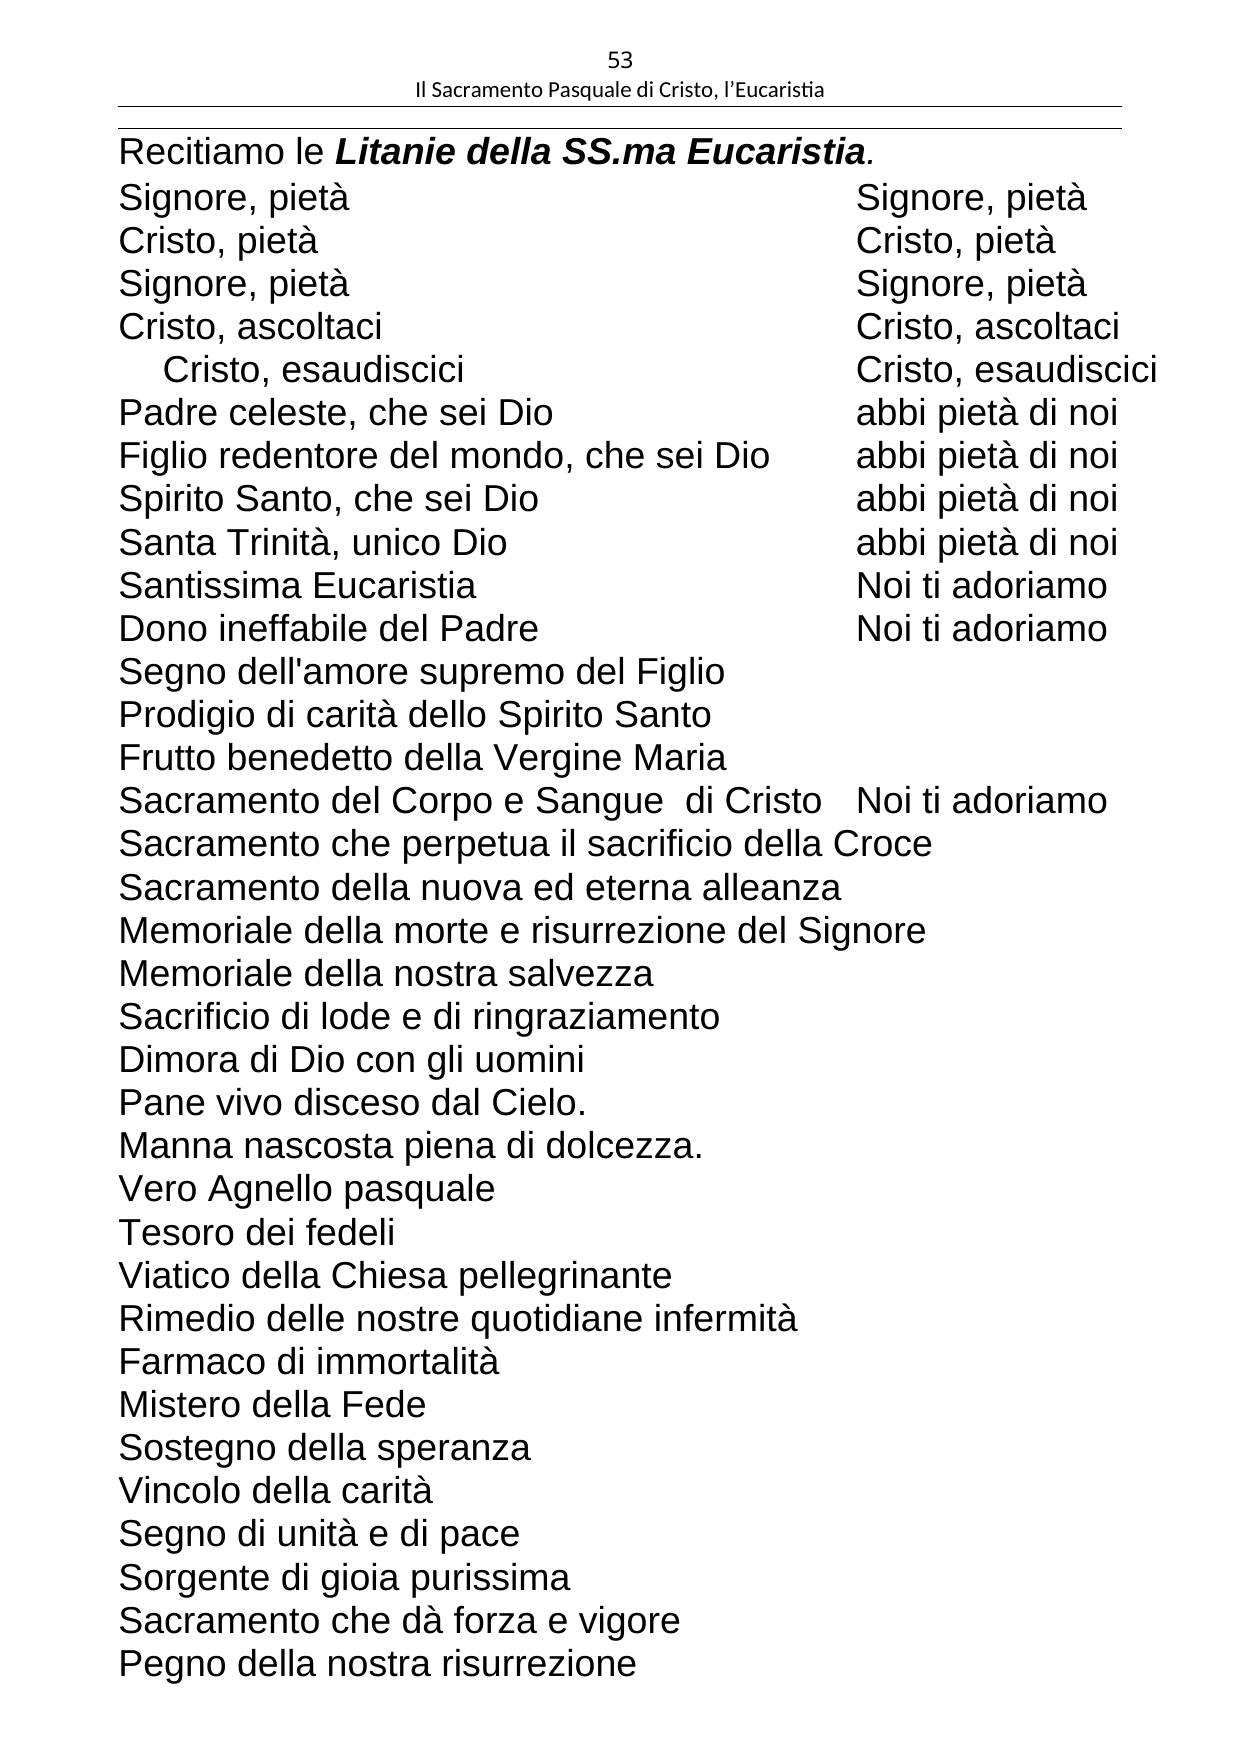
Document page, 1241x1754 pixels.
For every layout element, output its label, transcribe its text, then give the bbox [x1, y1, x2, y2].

text Santissima Eucaristia Noi ti adoriamo [118, 563, 1122, 606]
text Santa Trinità, unico Dio abbi pietà di noi [118, 520, 1122, 563]
text Cristo, pietà Cristo, pietà [118, 218, 1122, 261]
text Sacramento che perpetua il sacrificio della Croce [118, 822, 1211, 865]
text Tesoro dei fedeli [118, 1210, 1122, 1253]
text Manna nascosta piena di dolcezza. [118, 1123, 1122, 1167]
text Prodigio di carità dello Spirito Santo [118, 692, 1122, 735]
text Signore, pietà Signore, pietà [118, 175, 1122, 218]
text Dimora di Dio con gli uomini [118, 1037, 1122, 1080]
text Dono ineffabile del Padre Noi ti adoriamo [118, 606, 1122, 649]
text Signore, pietà Signore, pietà [118, 261, 1122, 304]
text Pane vivo disceso dal Cielo. [118, 1080, 1122, 1123]
text Sacramento che dà forza e vigore [118, 1598, 1122, 1641]
text Pegno della nostra risurrezione [118, 1641, 1122, 1684]
text Sostegno della speranza [118, 1425, 1122, 1468]
text Sorgente di gioia purissima [118, 1555, 1122, 1598]
text Viatico della Chiesa pellegrinante [118, 1253, 1122, 1296]
text Cristo, ascoltaci Cristo, ascoltaci [118, 304, 1122, 347]
text Rimedio delle nostre quotidiane infermità [118, 1296, 1122, 1339]
text Farmaco di immortalità [118, 1339, 1122, 1382]
text Sacrificio di lode e di ringraziamento [118, 994, 1122, 1037]
text Segno di unità e di pace [118, 1512, 1122, 1555]
text Recitiamo le Litanie della SS.ma Eucaristia. [118, 129, 1122, 172]
text Sacramento del Corpo e Sangue di Cristo Noi ti adoriamo [118, 778, 1122, 822]
text Padre celeste, che sei Dio abbi pietà di noi [118, 390, 1122, 433]
text Cristo, esaudiscici Cristo, esaudiscici [118, 347, 1167, 390]
text Segno dell'amore supremo del Figlio [118, 649, 1122, 692]
text Figlio redentore del mondo, che sei Dio abbi pietà di noi [118, 433, 1122, 477]
text Vincolo della carità [118, 1468, 1122, 1512]
text Spirito Santo, che sei Dio abbi pietà di noi [118, 477, 1122, 520]
text Memoriale della morte e risurrezione del Signore [118, 908, 1211, 951]
text Mistero della Fede [118, 1382, 1122, 1425]
text Sacramento della nuova ed eterna alleanza [118, 865, 1122, 908]
text Frutto benedetto della Vergine Maria [118, 735, 1122, 778]
text Vero Agnello pasquale [118, 1167, 1122, 1210]
text Memoriale della nostra salvezza [118, 951, 1122, 994]
